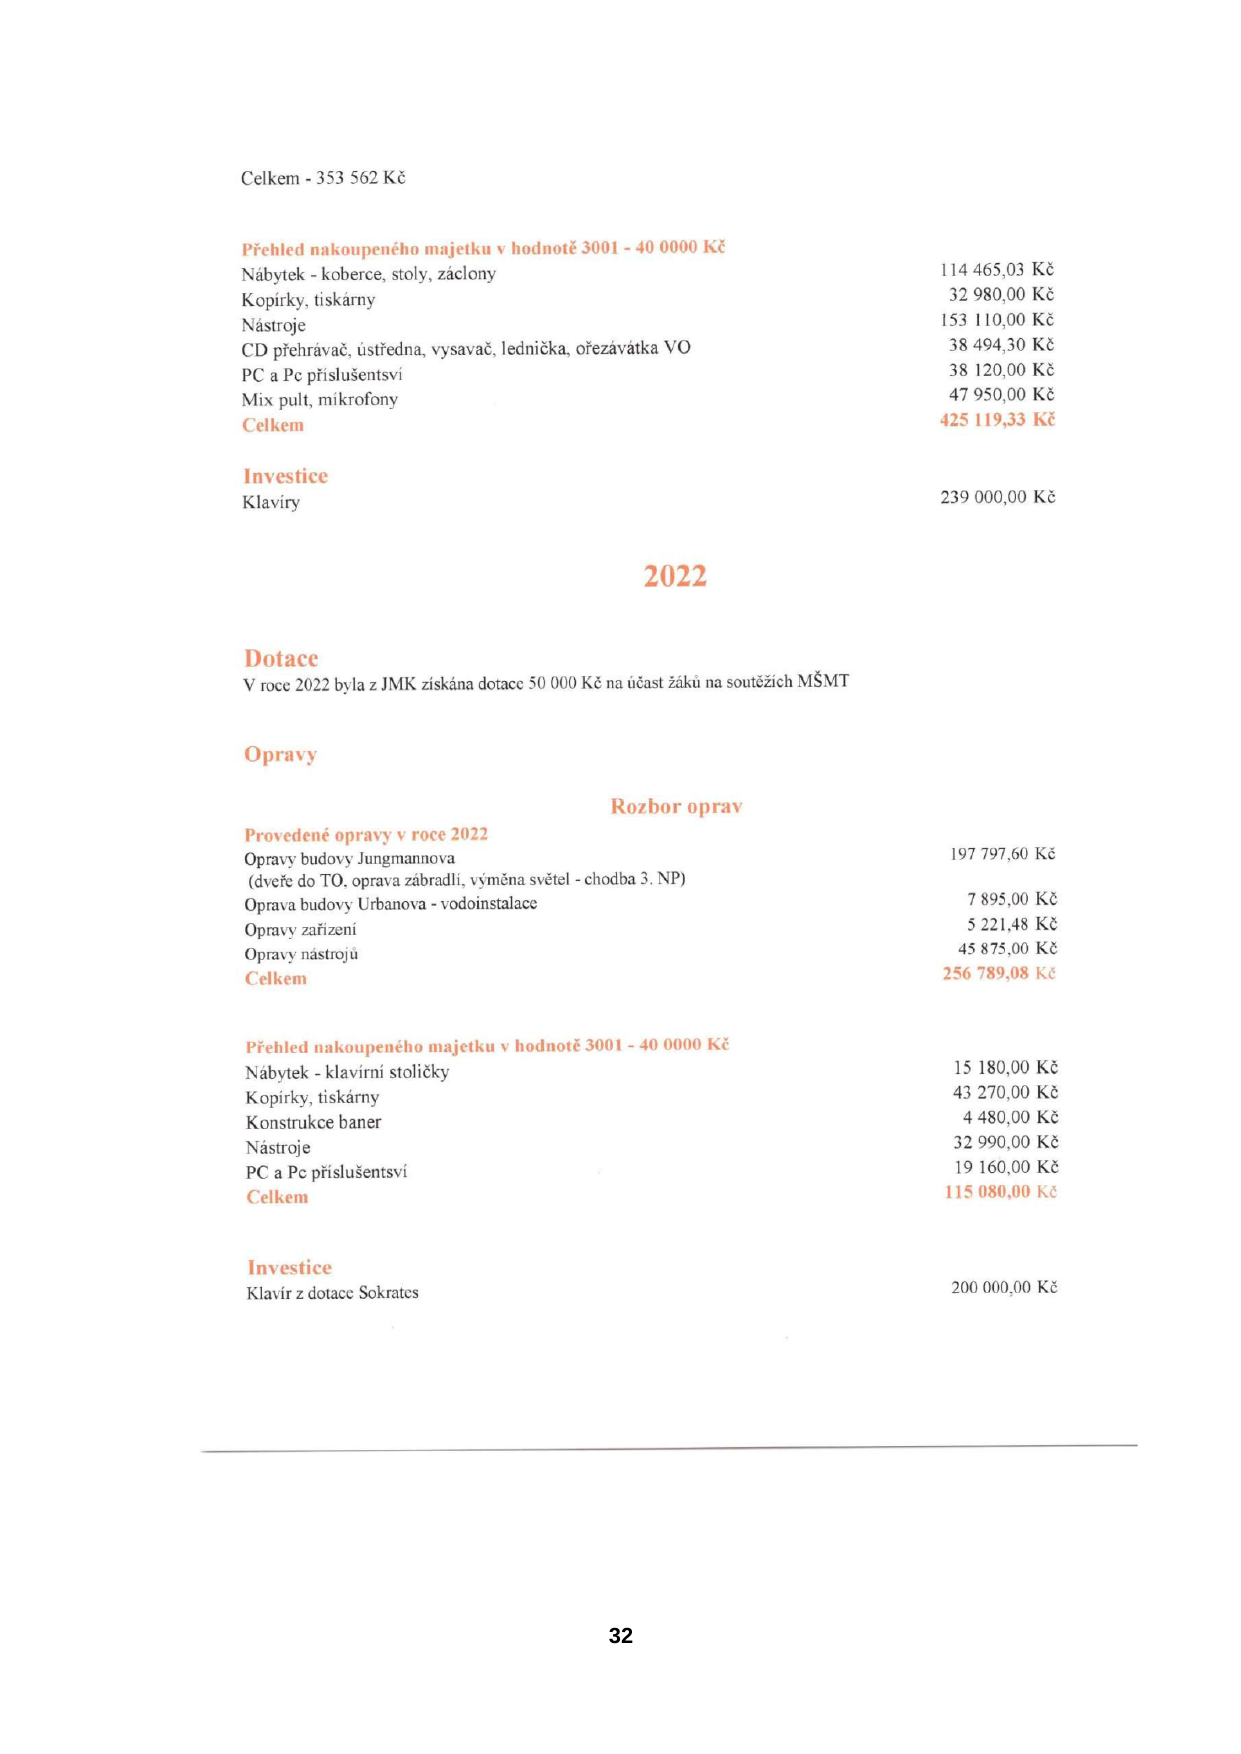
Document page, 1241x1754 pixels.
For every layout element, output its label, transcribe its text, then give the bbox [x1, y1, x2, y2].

picture [192, 118, 1138, 1454]
text 32 [150, 1623, 1092, 1649]
